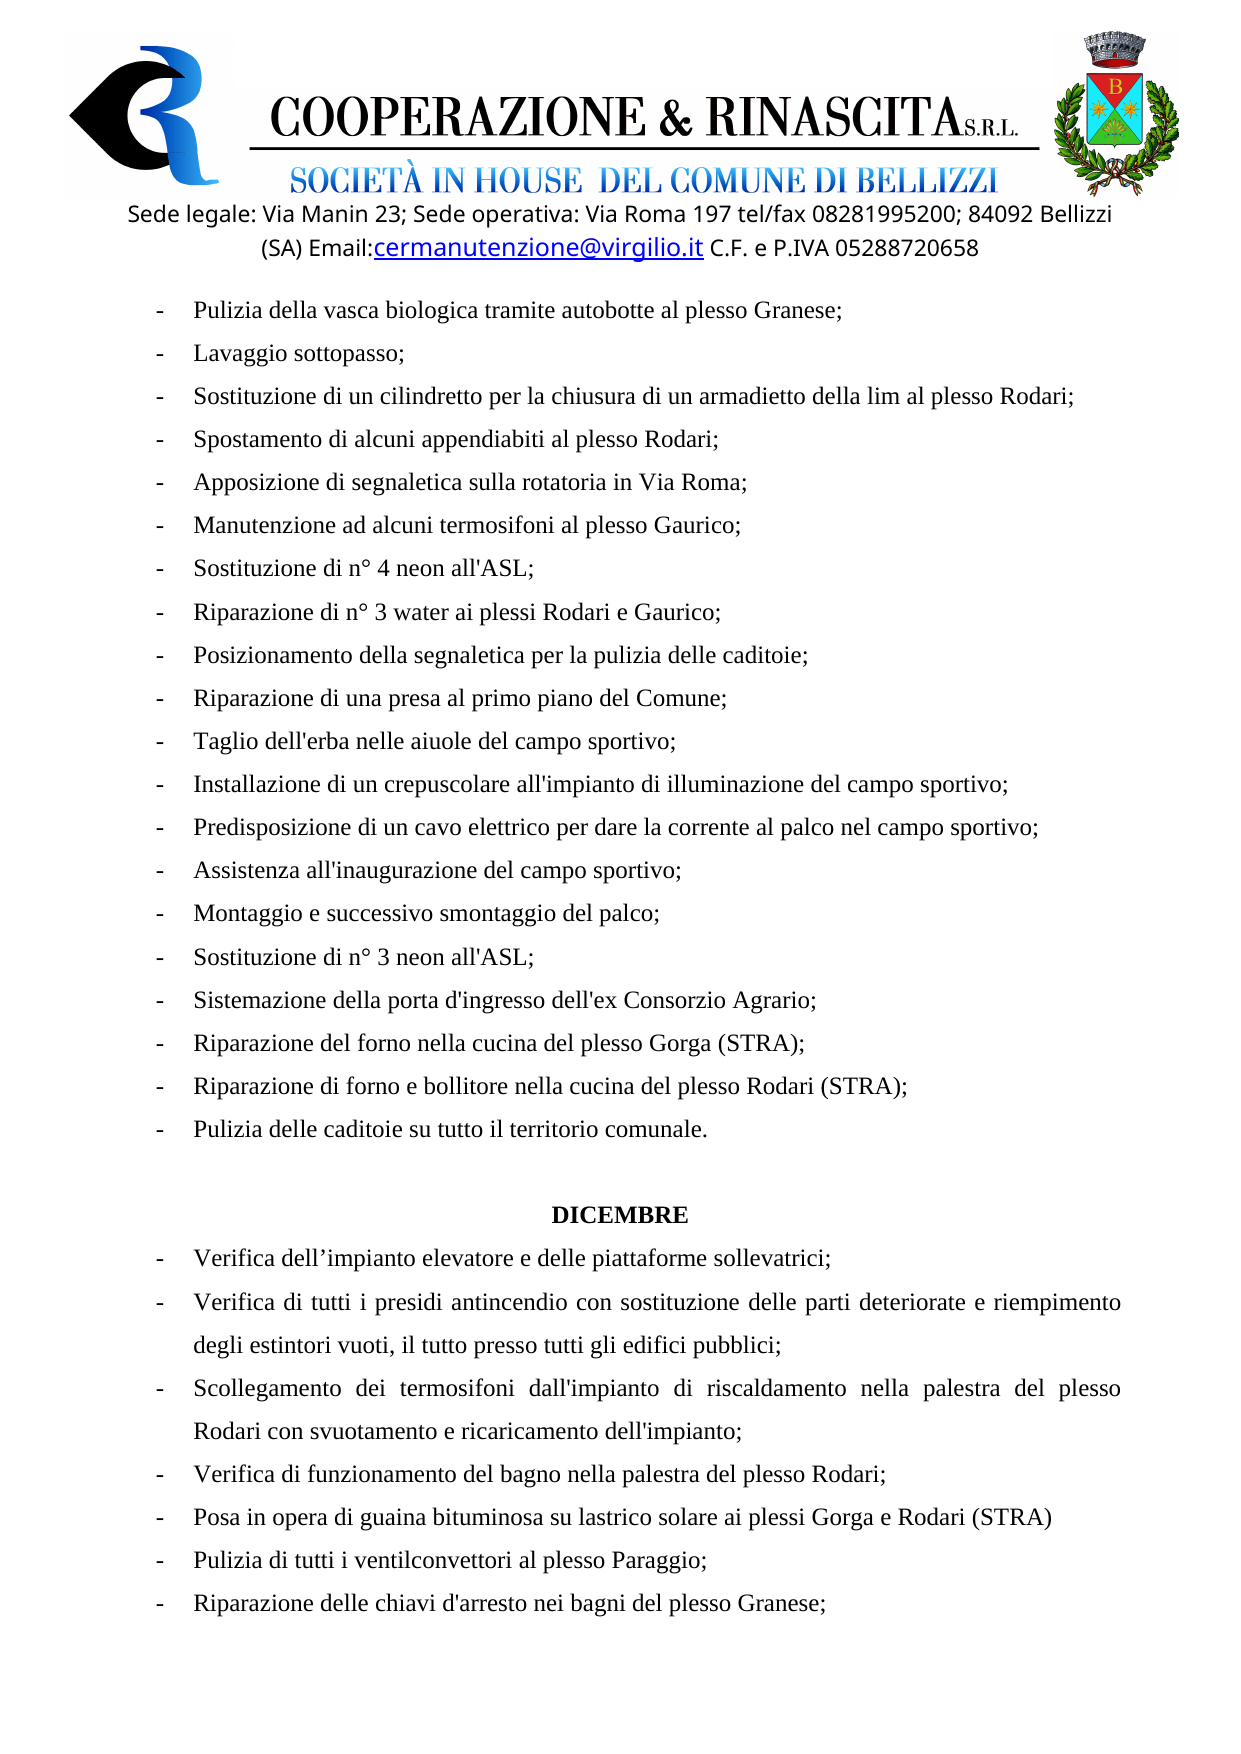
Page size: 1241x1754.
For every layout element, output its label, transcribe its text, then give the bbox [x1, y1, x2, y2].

list Manutenzione ad alcuni termosifoni al plesso Gaurico; [156, 510, 1122, 539]
list Riparazione di n° 3 water ai plessi Rodari e Gaurico; [156, 597, 1122, 625]
list Pulizia di tutti i ventilconvettori al plesso Paraggio; [156, 1545, 1122, 1574]
list Posizionamento della segnaletica per la pulizia delle caditoie; [156, 640, 1122, 668]
list Riparazione del forno nella cucina del plesso Gorga (STRA); [156, 1028, 1122, 1057]
list Verifica di tutti i presidi antincendio con sostituzione delle parti deteriorate e riempimento degli estintori vuoti, il tutto presso tutti gli edifici pubblici; [156, 1287, 1122, 1358]
list Posa in opera di guaina bituminosa su lastrico solare ai plessi Gorga e Rodari (STRA) [156, 1502, 1122, 1531]
list Spostamento di alcuni appendiabiti al plesso Rodari; [156, 424, 1122, 453]
list Installazione di un crepuscolare all'impianto di illuminazione del campo sportivo; [156, 769, 1122, 798]
list Pulizia della vasca biologica tramite autobotte al plesso Granese; [156, 295, 1122, 323]
list Sistemazione della porta d'ingresso dell'ex Consorzio Agrario; [156, 985, 1122, 1013]
list Lavaggio sottopasso; [156, 338, 1122, 367]
list Assistenza all'inaugurazione del campo sportivo; [156, 855, 1122, 884]
list Riparazione delle chiavi d'arresto nei bagni del plesso Granese; [156, 1588, 1122, 1617]
text DICEMBRE [118, 1200, 1122, 1229]
list Taglio dell'erba nelle aiuole del campo sportivo; [156, 726, 1122, 755]
list Scollegamento dei termosifoni dall'impianto di riscaldamento nella palestra del plesso Rodari con svuotamento e ricaricamento dell'impianto; [156, 1373, 1122, 1445]
list Pulizia delle caditoie su tutto il territorio comunale. [156, 1114, 1122, 1143]
list Riparazione di forno e bollitore nella cucina del plesso Rodari (STRA); [156, 1071, 1122, 1100]
list Riparazione di una presa al primo piano del Comune; [156, 683, 1122, 712]
list Montaggio e successivo smontaggio del palco; [156, 898, 1122, 927]
list Sostituzione di n° 4 neon all'ASL; [156, 553, 1122, 582]
list Sostituzione di un cilindretto per la chiusura di un armadietto della lim al plesso Rodari; [156, 381, 1122, 410]
list Predisposizione di un cavo elettrico per dare la corrente al palco nel campo sportivo; [156, 812, 1122, 841]
list Apposizione di segnaletica sulla rotatoria in Via Roma; [156, 467, 1122, 496]
list Sostituzione di n° 3 neon all'ASL; [156, 942, 1122, 970]
list Verifica dell’impianto elevatore e delle piattaforme sollevatrici; [156, 1243, 1122, 1272]
picture [61, 31, 1180, 199]
list Verifica di funzionamento del bagno nella palestra del plesso Rodari; [156, 1459, 1122, 1488]
